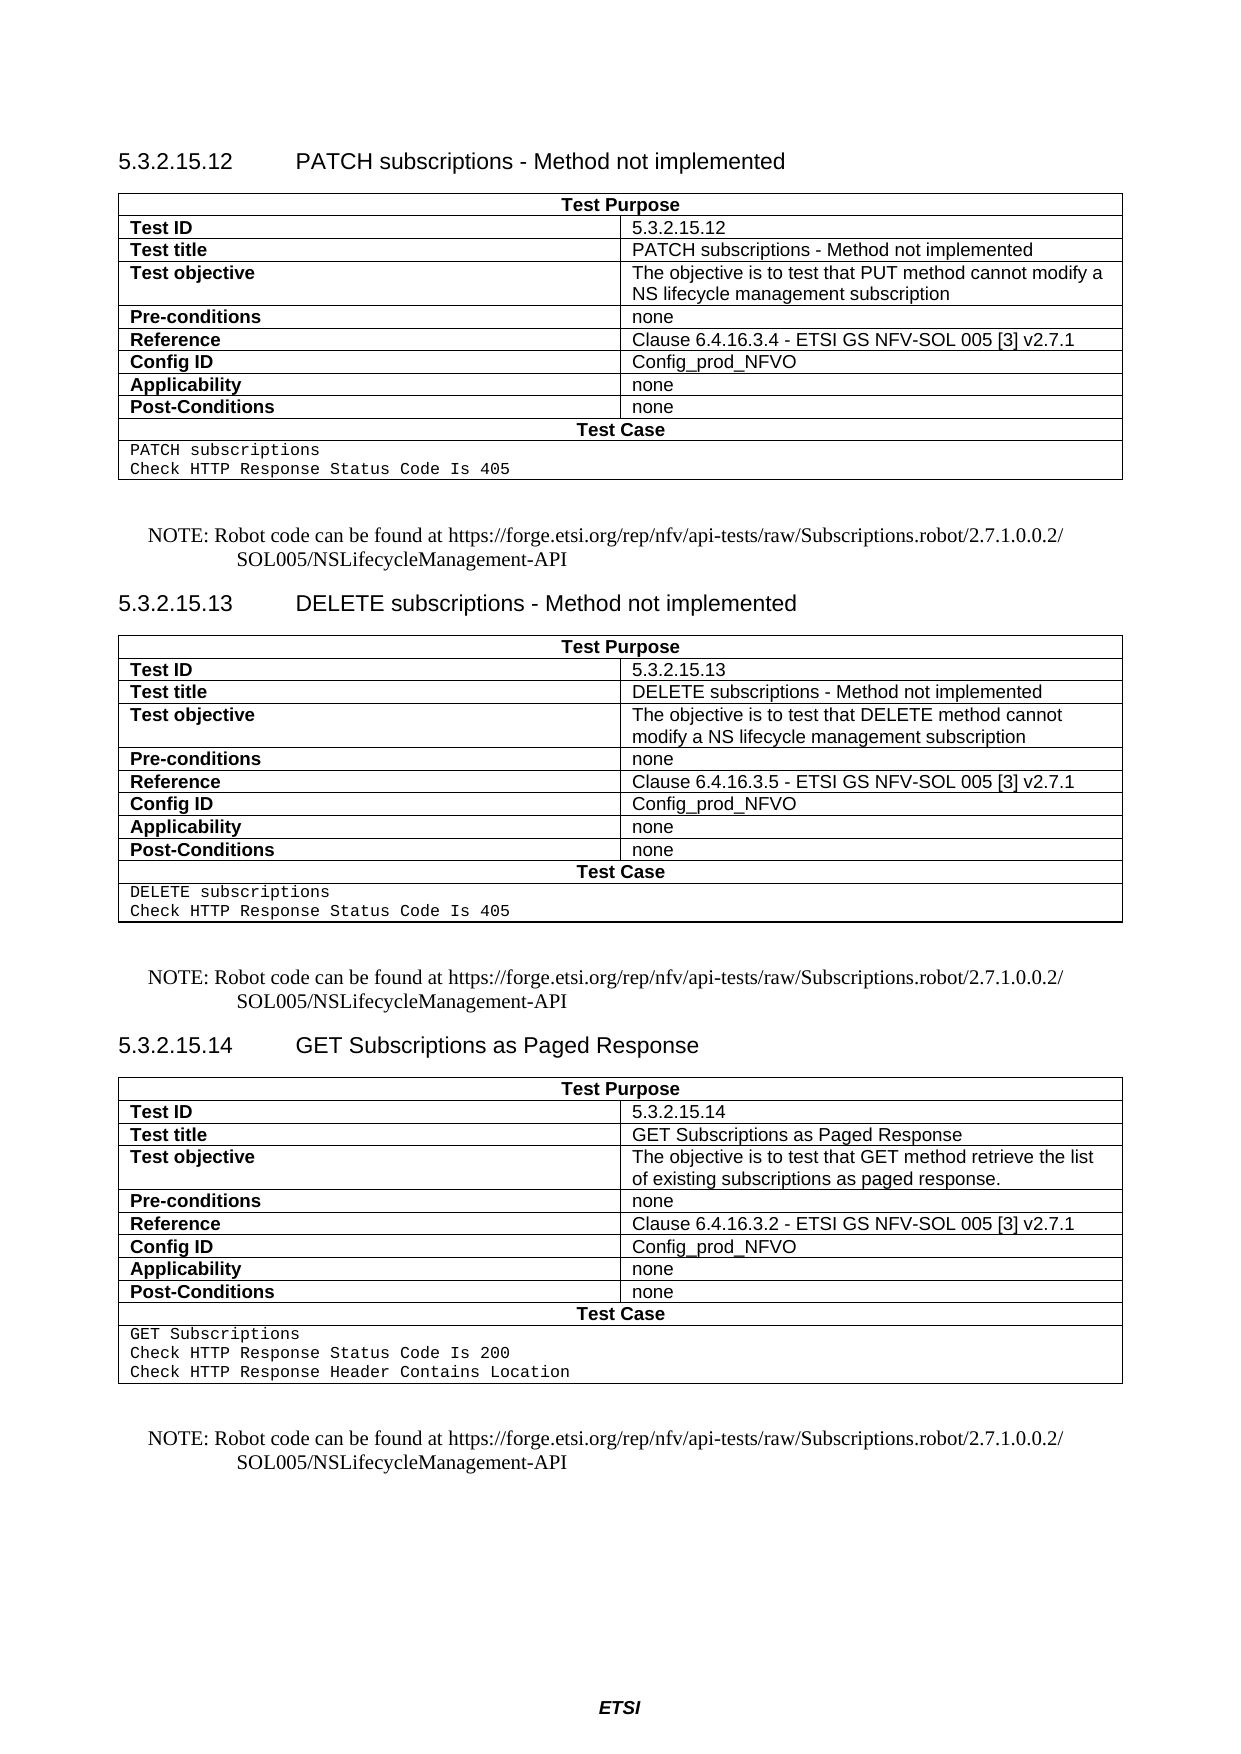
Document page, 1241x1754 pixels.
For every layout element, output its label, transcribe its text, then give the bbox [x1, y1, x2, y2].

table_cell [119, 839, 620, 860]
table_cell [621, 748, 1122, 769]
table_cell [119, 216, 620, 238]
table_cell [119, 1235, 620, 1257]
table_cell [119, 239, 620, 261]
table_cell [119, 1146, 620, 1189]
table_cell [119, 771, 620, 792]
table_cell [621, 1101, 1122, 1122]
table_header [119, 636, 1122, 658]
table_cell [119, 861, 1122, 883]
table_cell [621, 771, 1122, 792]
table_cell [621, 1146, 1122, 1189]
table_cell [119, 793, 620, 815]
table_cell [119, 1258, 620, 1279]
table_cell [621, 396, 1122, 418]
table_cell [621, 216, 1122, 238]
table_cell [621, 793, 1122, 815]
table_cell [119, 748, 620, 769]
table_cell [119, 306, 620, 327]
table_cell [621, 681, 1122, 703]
subtitle 5.3.2.15.12 PATCH subscriptions - Method not implemented [118, 148, 1122, 174]
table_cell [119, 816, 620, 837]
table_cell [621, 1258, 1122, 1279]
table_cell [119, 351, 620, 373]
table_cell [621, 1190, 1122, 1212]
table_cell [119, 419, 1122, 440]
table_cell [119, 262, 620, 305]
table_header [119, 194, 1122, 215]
subtitle 5.3.2.15.14 GET Subscriptions as Paged Response [118, 1032, 1122, 1058]
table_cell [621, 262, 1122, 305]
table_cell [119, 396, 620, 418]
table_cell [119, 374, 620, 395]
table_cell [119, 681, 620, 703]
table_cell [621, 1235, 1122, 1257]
subtitle 5.3.2.15.13 DELETE subscriptions - Method not implemented [118, 590, 1122, 616]
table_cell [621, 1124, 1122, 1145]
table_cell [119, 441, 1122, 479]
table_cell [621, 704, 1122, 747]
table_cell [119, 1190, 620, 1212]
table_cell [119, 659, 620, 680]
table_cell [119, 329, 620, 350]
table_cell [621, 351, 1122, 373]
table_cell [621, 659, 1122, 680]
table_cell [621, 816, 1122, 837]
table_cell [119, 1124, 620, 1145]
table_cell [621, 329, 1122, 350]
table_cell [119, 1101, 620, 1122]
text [148, 523, 1122, 571]
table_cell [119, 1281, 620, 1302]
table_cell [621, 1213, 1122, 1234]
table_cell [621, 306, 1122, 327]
text NOTE: Robot code can be found at https://forge.etsi.org/rep/nfv/api-tests/raw/Subscriptions.robot/2.7.1.0.0.2/SOL005/NSLifecycleManagement-API [148, 965, 1122, 1013]
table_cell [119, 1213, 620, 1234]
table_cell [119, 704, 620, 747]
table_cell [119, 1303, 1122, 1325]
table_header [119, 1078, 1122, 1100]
text NOTE: Robot code can be found at https://forge.etsi.org/rep/nfv/api-tests/raw/Subscriptions.robot/2.7.1.0.0.2/SOL005/NSLifecycleManagement-API [148, 1426, 1122, 1474]
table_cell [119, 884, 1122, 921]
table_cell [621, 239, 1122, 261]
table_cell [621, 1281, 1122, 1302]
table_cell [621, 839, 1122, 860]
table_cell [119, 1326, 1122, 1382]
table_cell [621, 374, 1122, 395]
